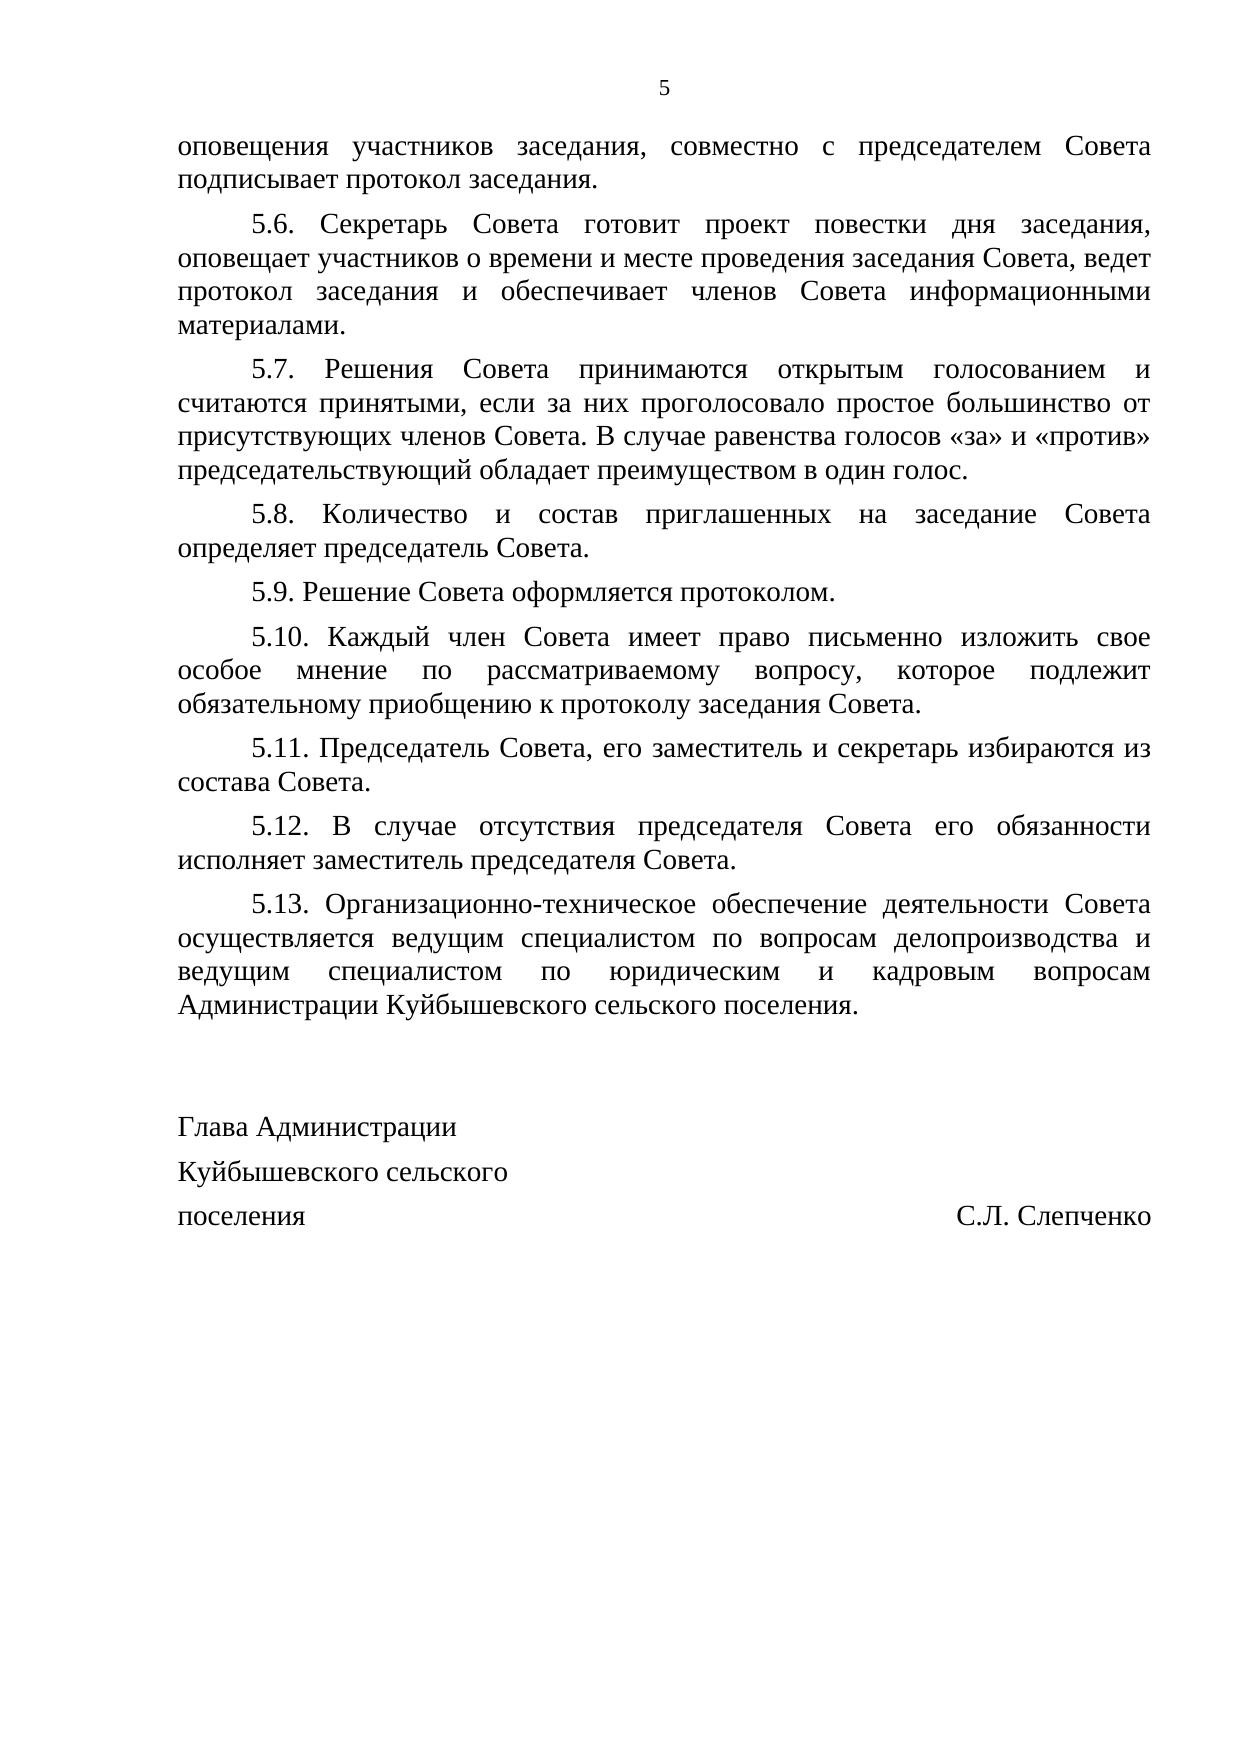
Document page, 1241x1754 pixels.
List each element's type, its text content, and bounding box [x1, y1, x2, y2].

text Куйбышевского сельского [177, 1154, 1152, 1188]
text Глава Администрации [177, 1109, 1152, 1143]
text 5.13. Организационно-техническое обеспечение деятельности Совета осуществляется ведущим специалистом по вопросам делопроизводства и ведущим специалистом по юридическим и кадровым вопросам Администрации Куйбышевского сельского поселения. [177, 886, 1152, 1021]
text 5.10. Каждый член Совета имеет право письменно изложить свое особое мнение по рассматриваемому вопросу, которое подлежит обязательному приобщению к протоколу заседания Совета. [177, 619, 1152, 719]
text 5.7. Решения Совета принимаются открытым голосованием и считаются принятыми, если за них проголосовало простое большинство от присутствующих членов Совета. В случае равенства голосов «за» и «против» председательствующий обладает преимуществом в один голос. [177, 351, 1152, 485]
text 5.8. Количество и состав приглашенных на заседание Совета определяет председатель Совета. [177, 496, 1152, 563]
text 5.12. В случае отсутствия председателя Совета его обязанности исполняет заместитель председателя Совета. [177, 808, 1152, 876]
text 5.9. Решение Совета оформляется протоколом. [177, 574, 1152, 608]
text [177, 128, 1152, 195]
text 5.6. Секретарь Совета готовит проект повестки дня заседания, оповещает участников о времени и месте проведения заседания Совета, ведет протокол заседания и обеспечивает членов Совета информационными материалами. [177, 206, 1152, 340]
text поселения С.Л. Слепченко [177, 1198, 1152, 1232]
text 5.11. Председатель Совета, его заместитель и секретарь избираются из состава Совета. [177, 730, 1152, 797]
